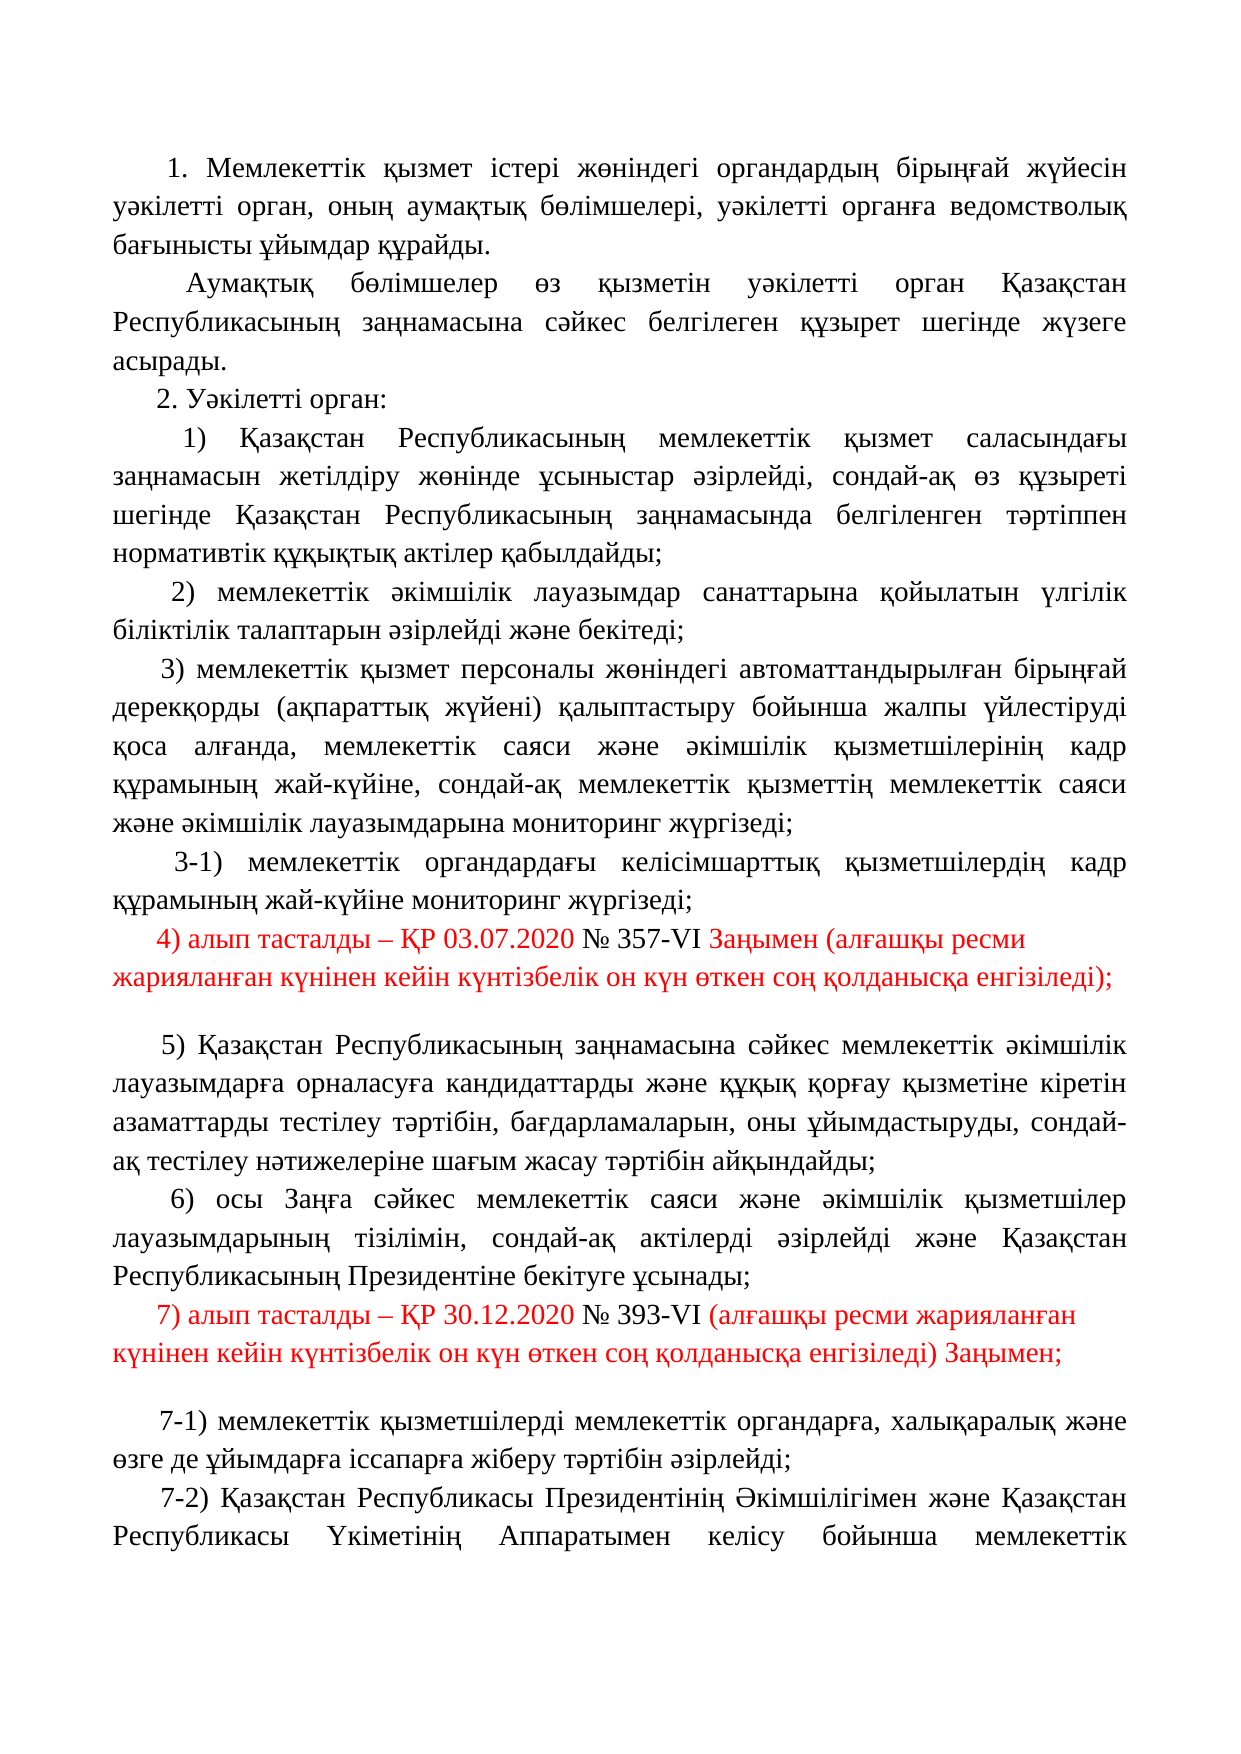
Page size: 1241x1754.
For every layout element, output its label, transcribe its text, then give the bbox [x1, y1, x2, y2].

text 1. Мемлекеттік қызмет істері жөніндегі органдардың бірыңғай жүйесін уәкілетті орган, оның аумақтық бөлімшелері, уәкілетті органға ведомстволық бағынысты ұйымдар құрайды. [112, 150, 1128, 261]
text 1) Қазақстан Республикасының мемлекеттік қызмет саласындағы заңнамасын жетiлдiру жөнiнде ұсыныстар әзiрлейді, сондай-ақ өз құзыретi шегiнде Қазақстан Республикасының заңнамасында белгiленген тәртiппен нормативтiк құқықтық актiлер қабылдайды; [112, 420, 1128, 569]
text 6) осы Заңға сәйкес мемлекеттік саяси және әкімшілік қызметшілер лауазымдарының тізілімін, сондай-ақ актілерді әзірлейді және Қазақстан Республикасының Президентіне бекітуге ұсынады; [112, 1181, 1128, 1292]
text 2. Уәкілетті орган: [112, 381, 1128, 415]
text 7-1) мемлекеттік қызметшілерді мемлекеттік органдарға, халықаралық және өзге де ұйымдарға іссапарға жіберу тәртібін әзірлейді; [112, 1403, 1128, 1475]
text 7) алып тасталды – ҚР 30.12.2020 № 393-VI (алғашқы ресми жарияланған күнінен кейін күнтізбелік он күн өткен соң қолданысқа енгізіледі) Заңымен; [112, 1297, 1128, 1399]
text 5) Қазақстан Республикасының заңнамасына сәйкес мемлекеттік әкімшілік лауазымдарға орналасуға кандидаттарды және құқық қорғау қызметіне кіретін азаматтарды тестілеу тәртібін, бағдарламаларын, оны ұйымдастыруды, сондай-ақ тестілеу нәтижелеріне шағым жасау тәртібін айқындайды; [112, 1027, 1128, 1176]
text 3-1) мемлекеттік органдардағы келісімшарттық қызметшілердің кадр құрамының жай-күйіне мониторинг жүргізеді; [112, 844, 1128, 916]
text Аумақтық бөлiмшелер өз қызметiн уәкiлеттi орган Қазақстан Республикасының заңнамасына сәйкес белгілеген құзырет шегiнде жүзеге асырады. [112, 266, 1128, 376]
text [112, 1480, 1128, 1552]
text 3) мемлекеттiк қызмет персоналы жөнiндегi автоматтандырылған бірыңғай дерекқорды (ақпараттық жүйені) қалыптастыру бойынша жалпы үйлестіруді қоса алғанда, мемлекеттік саяси және әкімшілік қызметшілерінің кадр құрамының жай-күйіне, сондай-ақ мемлекеттік қызметтің мемлекеттік саяси және әкімшілік лауазымдарына мониторинг жүргізеді; [112, 651, 1128, 839]
text 4) алып тасталды – ҚР 03.07.2020 № 357-VI Заңымен (алғашқы ресми жарияланған күнінен кейін күнтізбелік он күн өткен соң қолданысқа енгізіледі); [112, 921, 1128, 1023]
text 2) мемлекеттiк әкiмшiлiк лауазымдар санаттарына қойылатын үлгiлiк бiлiктiлiк талаптарын әзiрлейді және бекiтеді; [112, 574, 1128, 646]
